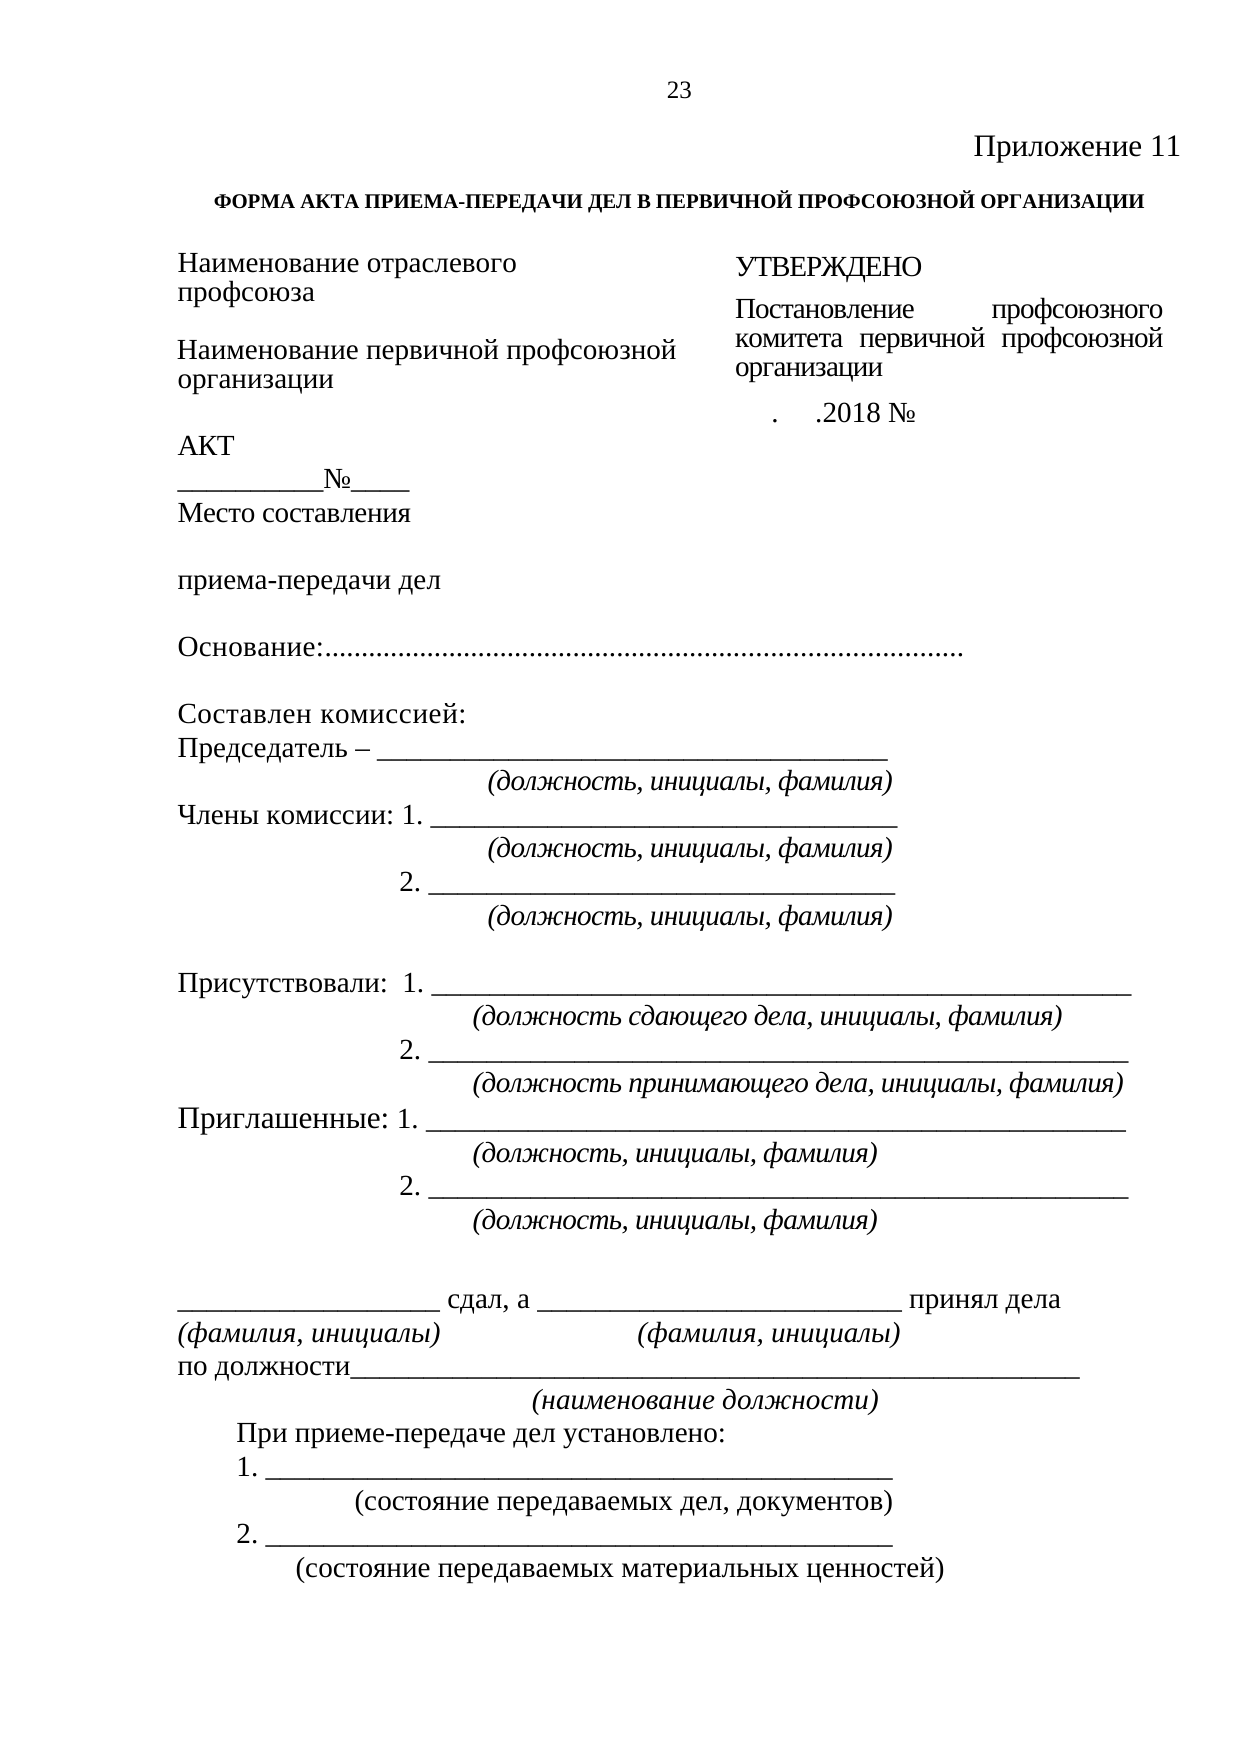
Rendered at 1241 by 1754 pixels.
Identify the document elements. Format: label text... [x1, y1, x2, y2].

text (фамилия, инициалы) (фамилия, инициалы) [177, 1315, 1181, 1348]
text ФОРМА АКТА ПРИЕМА-ПЕРЕДАЧИ ДЕЛ В ПЕРВИЧНОЙ ПРОФСОЮЗНОЙ ОРГАНИЗАЦИИ [177, 189, 1181, 213]
text по должности__________________________________________________ [177, 1348, 1181, 1382]
text 2. ________________________________ [399, 864, 1181, 898]
text (должность сдающего дела, инициалы, фамилия) [472, 998, 1181, 1032]
text 2. ________________________________________________ [399, 1032, 1181, 1065]
text (должность, инициалы, фамилия) [487, 898, 1181, 931]
text Составлен комиссией: [177, 696, 1181, 730]
text (состояние передаваемых дел, документов) [354, 1483, 1181, 1516]
text 1. ___________________________________________ [177, 1449, 1181, 1483]
text (наименование должности) [532, 1382, 1181, 1416]
text (должность, инициалы, фамилия) [487, 831, 1181, 864]
table_header УТВЕРЖДЕНО Постановление профсоюзного комитета первичной профсоюзной организации . .2018 № [724, 249, 1192, 596]
text 2. ________________________________________________ [399, 1168, 1181, 1202]
text (должность, инициалы, фамилия) [472, 1202, 1181, 1235]
text Председатель – ___________________________________ [177, 730, 1181, 763]
text (должность, инициалы, фамилия) [177, 763, 1181, 797]
text 2. ___________________________________________ [236, 1516, 1181, 1550]
text __________________ сдал, а _________________________ принял дела [177, 1281, 1181, 1315]
text Члены комиссии: 1. ________________________________ [177, 797, 1181, 831]
text Приложение 11 [177, 128, 1181, 164]
text (должность принимающего дела, инициалы, фамилия) [472, 1065, 1181, 1099]
text Присутствовали: 1. ________________________________________________ [177, 965, 1181, 998]
text (состояние передаваемых материальных ценностей) [295, 1550, 1181, 1583]
table_header Наименование отраслевого профсоюза Наименование первичной профсоюзной организации АКТ __________№____ Место составления приема-передачи дел [166, 249, 723, 596]
text Основание: [177, 629, 1181, 663]
text Приглашенные: 1. ________________________________________________ [177, 1099, 1181, 1135]
text (должность, инициалы, фамилия) [472, 1135, 1181, 1168]
text При приеме-передаче дел установлено: [177, 1416, 1181, 1449]
